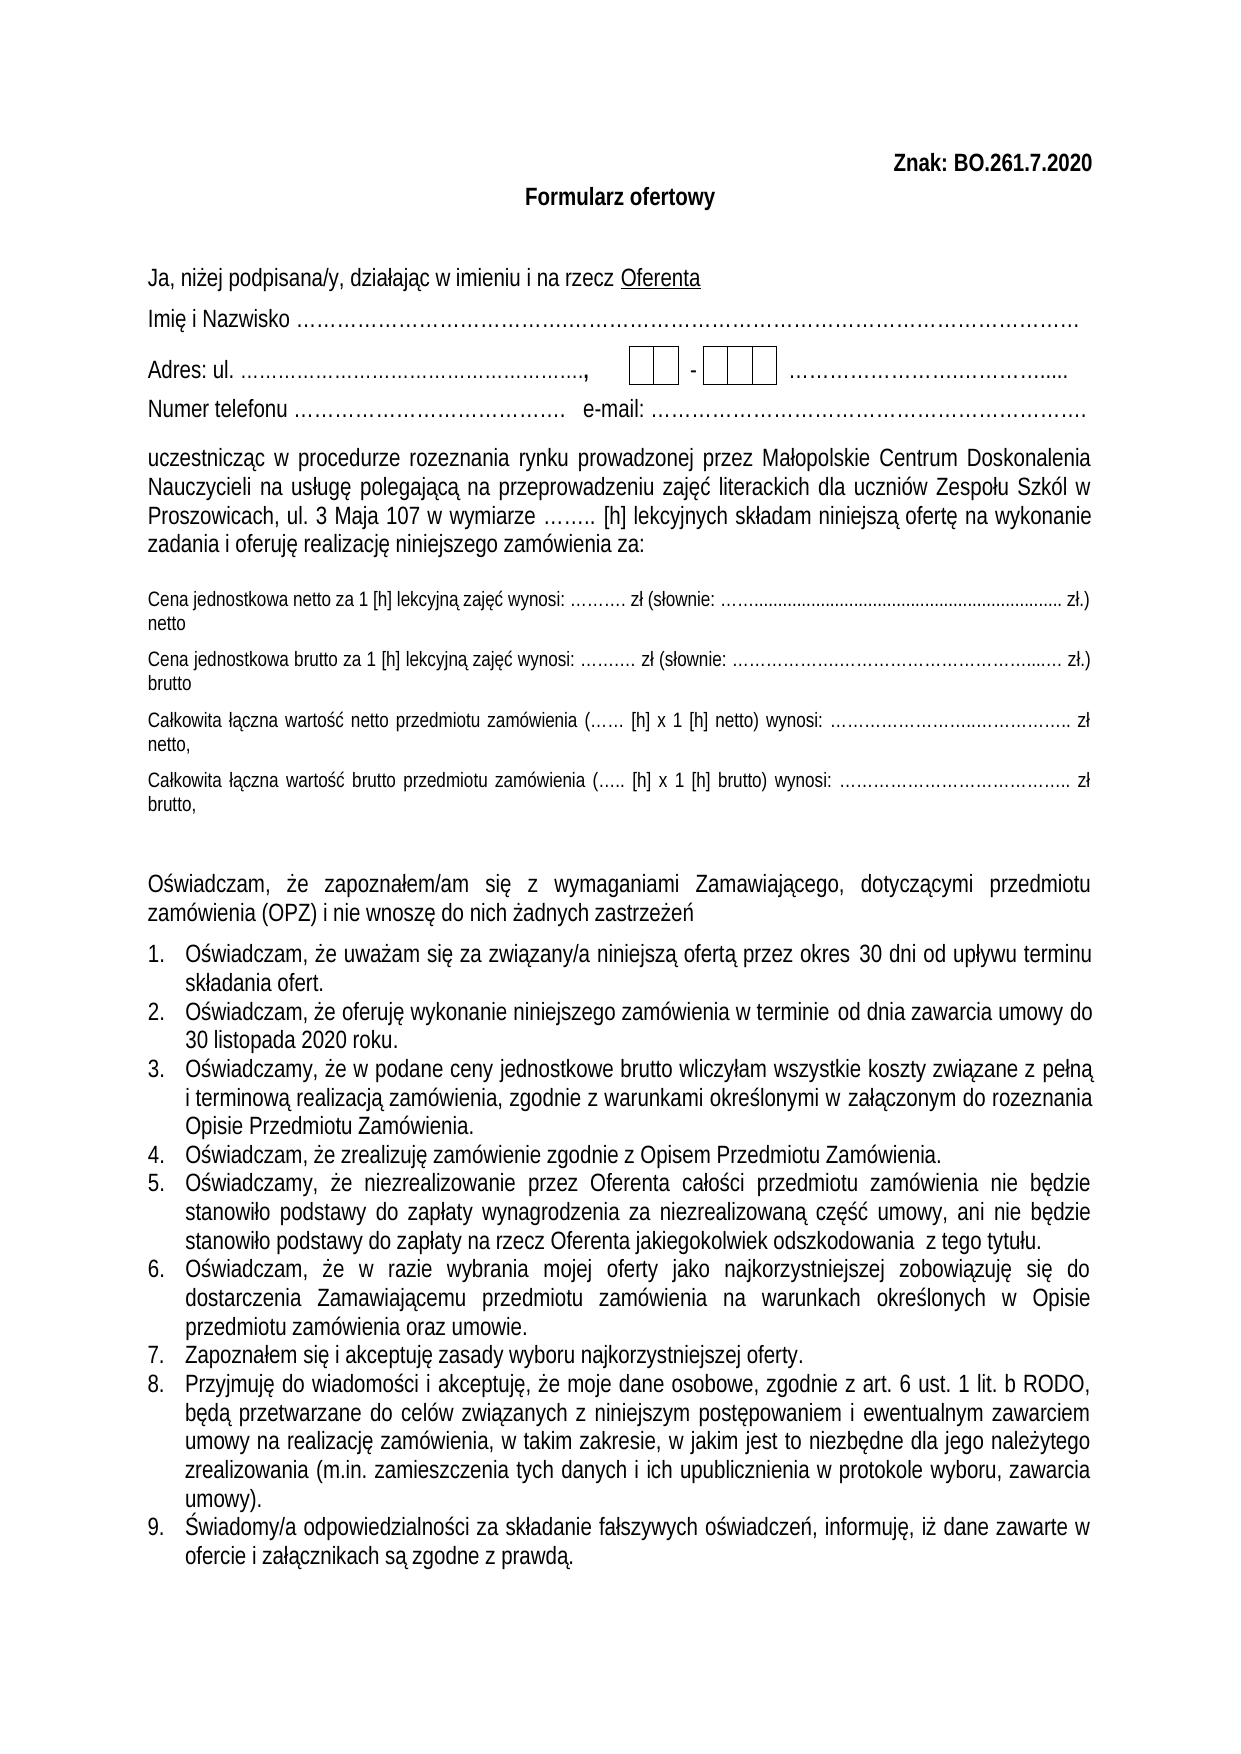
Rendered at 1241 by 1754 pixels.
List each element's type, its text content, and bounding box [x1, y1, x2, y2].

text Całkowita łączna wartość netto przedmiotu zamówienia (…… [h] x 1 [h] netto) wynosi: ……………………..…………….. zł netto, [148, 707, 1093, 755]
text Cena jednostkowa netto za 1 [h] lekcyjną zajęć wynosi: ………. zł (słownie: ……................................................................. zł.) netto [148, 587, 1093, 634]
table_header [630, 347, 653, 384]
list Przyjmuję do wiadomości i akceptuję, że moje dane osobowe, zgodnie z art. 6 ust. 1 lit. b RODO, będą przetwarzane do celów związanych z niniejszym postępowaniem i ewentualnym zawarciem umowy na realizację zamówienia, w takim zakresie, w jakim jest to niezbędne dla jego należytego zrealizowania (m.in. zamieszczenia tych danych i ich upublicznienia w protokole wyboru, zawarcia umowy). [147, 1369, 1093, 1512]
list Oświadczam, że zrealizuję zamówienie zgodnie z Opisem Przedmiotu Zamówienia. [148, 1140, 1093, 1168]
text Imię i Nazwisko ………………………………….………………………………………………………………… [148, 304, 1093, 333]
text Całkowita łączna wartość brutto przedmiotu zamówienia (….. [h] x 1 [h] brutto) wynosi: ………………………………….. zł brutto, [148, 768, 1093, 816]
list Oświadczam, że uważam się za związany/a niniejszą ofertą przez okres 30 dni od upływu terminu składania ofert. [148, 939, 1093, 997]
text Znak: BO.261.7.2020 [148, 148, 1093, 176]
table_header [654, 347, 678, 384]
table_header [728, 347, 752, 384]
text Formularz ofertowy [148, 182, 1093, 211]
table_header …………………….…………..... [777, 346, 1081, 384]
text Numer telefonu …………………………………. e-mail: ………………………………………………………. [148, 385, 1093, 423]
text uczestnicząc w procedurze rozeznania rynku prowadzonej przez Małopolskie Centrum Doskonalenia Nauczycieli na usługę polegającą na przeprowadzeniu zajęć literackich dla uczniów Zespołu Szkól w Proszowicach, ul. 3 Maja 107 w wymiarze …….. [h] lekcyjnych składam niniejszą ofertę na wykonanie zadania i oferuję realizację niniejszego zamówienia za: [148, 443, 1093, 558]
table_header - [679, 346, 703, 384]
list Oświadczamy, że niezrealizowanie przez Oferenta całości przedmiotu zamówienia nie będzie stanowiło podstawy do zapłaty wynagrodzenia za niezrealizowaną część umowy, ani nie będzie stanowiło podstawy do zapłaty na rzecz Oferenta jakiegokolwiek odszkodowania z tego tytułu. [148, 1168, 1093, 1254]
text Oświadczam, że zapoznałem/am się z wymaganiami Zamawiającego, dotyczącymi przedmiotu zamówienia (OPZ) i nie wnoszę do nich żadnych zastrzeżeń [148, 869, 1093, 927]
list Oświadczam, że w razie wybrania mojej oferty jako najkorzystniejszej zobowiązuję się do dostarczenia Zamawiającemu przedmiotu zamówienia na warunkach określonych w Opisie przedmiotu zamówienia oraz umowie. [148, 1254, 1093, 1340]
table_header [704, 347, 727, 384]
table_header Adres: ul. ………………………………………………., [136, 346, 629, 384]
list Oświadczamy, że w podane ceny jednostkowe brutto wliczyłam wszystkie koszty związane z pełną i terminową realizacją zamówienia, zgodnie z warunkami określonymi w załączonym do rozeznania Opisie Przedmiotu Zamówienia. [148, 1054, 1093, 1140]
text Ja, niżej podpisana/y, działając w imieniu i na rzecz Oferenta [148, 263, 1093, 292]
list Zapoznałem się i akceptuję zasady wyboru najkorzystniejszej oferty. [147, 1340, 1093, 1369]
text Cena jednostkowa brutto za 1 [h] lekcyjną zajęć wynosi: …….… zł (słownie: ……………….……………………………....… zł.) brutto [148, 647, 1093, 695]
list Oświadczam, że oferuję wykonanie niniejszego zamówienia w terminie od dnia zawarcia umowy do 30 listopada 2020 roku. [148, 997, 1093, 1054]
list Świadomy/a odpowiedzialności za składanie fałszywych oświadczeń, informuję, iż dane zawarte w ofercie i załącznikach są zgodne z prawdą. [147, 1512, 1093, 1569]
table_header [753, 347, 776, 384]
